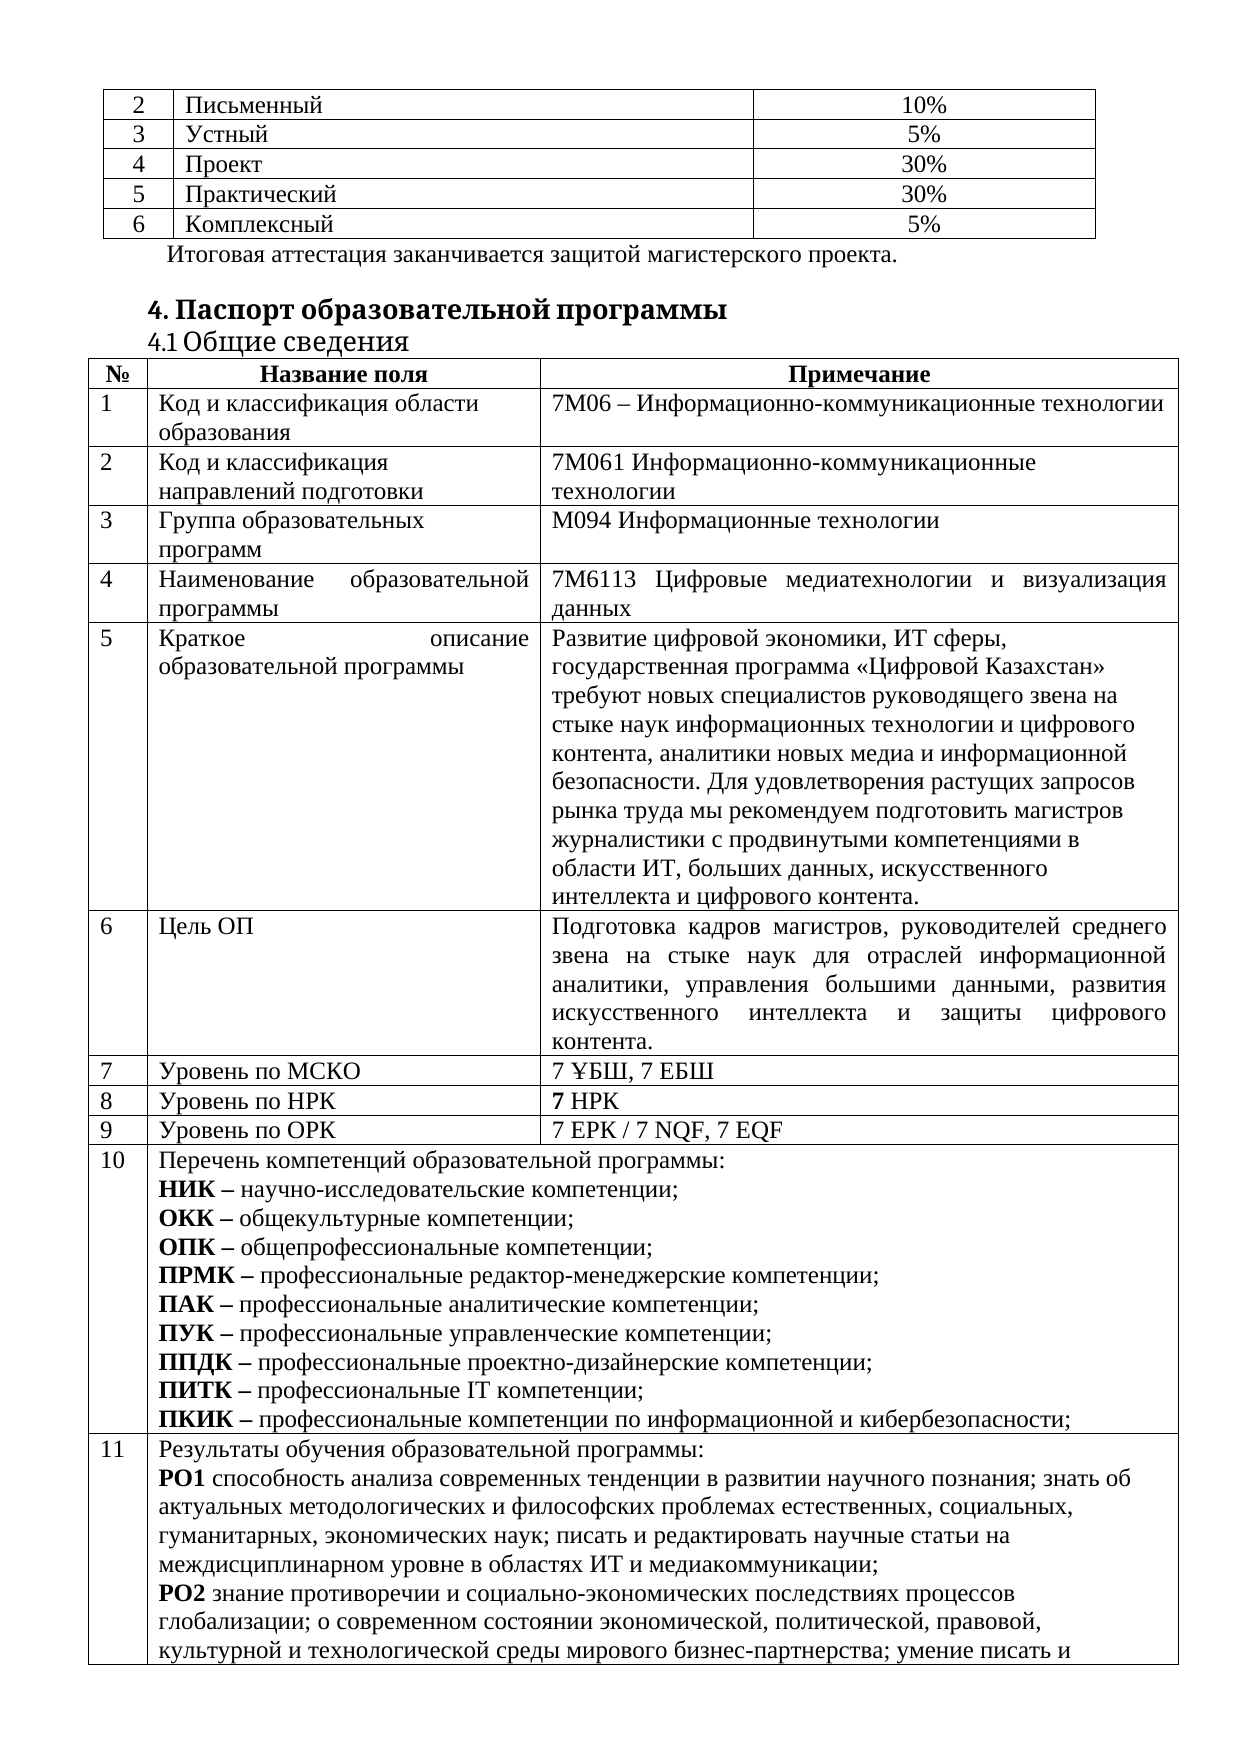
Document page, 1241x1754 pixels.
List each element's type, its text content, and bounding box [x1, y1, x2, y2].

table_cell 10% [754, 90, 1095, 118]
table_cell Код и классификация области образования [148, 389, 540, 446]
table_cell 7M061 Информационно-коммуникационные технологии [676, 447, 1178, 504]
table_cell Наименование образовательной программы [148, 564, 540, 622]
table_cell Практический [174, 179, 753, 208]
table_cell 30% [754, 149, 1095, 178]
table_cell Код и классификация направлений подготовки [148, 447, 540, 504]
table_cell Устный [174, 120, 753, 148]
table_cell [89, 1116, 147, 1144]
table_cell 7 ЕРК / 7 NQF, 7 EQF [541, 1116, 1178, 1144]
table_cell М094 Информационные технологии [541, 506, 1178, 563]
table_cell 7 НРК [541, 1086, 1178, 1114]
table_cell 2 [104, 90, 173, 118]
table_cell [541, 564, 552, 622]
table_cell Уровень по НРК [148, 1086, 540, 1114]
table_cell Уровень по МСКО [148, 1056, 540, 1085]
table_cell 7М06 – Информационно-коммуникационные технологии [541, 389, 1178, 446]
subtitle 4. Паспорт образовательной программы [89, 295, 1092, 327]
table_cell [89, 1145, 147, 1433]
table_cell [89, 447, 147, 504]
table_header Примечание [541, 359, 1178, 387]
table_cell 7 ҰБШ, 7 ЕБШ [541, 1056, 1178, 1085]
table_cell 5% [754, 120, 1095, 148]
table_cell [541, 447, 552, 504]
table_cell Комплексный [174, 209, 753, 238]
table_header № [89, 359, 147, 387]
table_cell 7М6113 Цифровые медиатехнологии и визуализация данных [632, 564, 1178, 622]
table_cell Уровень по ОРК [148, 1116, 540, 1144]
table_cell 5% [754, 209, 1095, 238]
table_cell 4 [104, 149, 173, 178]
table_cell [89, 564, 147, 622]
table_cell [89, 911, 147, 1055]
table_cell 6 [104, 209, 173, 238]
table_cell Подготовка кадров магистров, руководителей среднего звена на стыке наук для отраслей информационной аналитики, управления большими данными, развития искусственного интеллекта и защиты цифрового контента. [541, 911, 1178, 1055]
table_cell [89, 506, 147, 563]
table_cell Группа образовательных программ [148, 506, 540, 563]
table_cell [89, 623, 147, 910]
subtitle 4.1 Общие сведения [89, 327, 1092, 358]
table_cell 30% [754, 179, 1095, 208]
table_cell [89, 1434, 147, 1664]
table_cell Письменный [174, 90, 753, 118]
table_cell Краткое описание образовательной программы [148, 623, 540, 910]
text Итоговая аттестация заканчивается защитой магистерского проекта. [89, 239, 1092, 267]
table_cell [148, 1434, 1178, 1664]
table_cell [89, 1086, 147, 1114]
table_cell 5 [104, 179, 173, 208]
table_cell 3 [104, 120, 173, 148]
table_cell [89, 1056, 147, 1085]
table_header Название поля [148, 359, 540, 387]
table_cell Цель ОП [148, 911, 540, 1055]
table_cell Развитие цифровой экономики, ИТ сферы, государственная программа «Цифровой Казахстан» требуют новых специалистов руководящего звена на стыке наук информационных технологии и цифрового контента, аналитики новых медиа и информационной безопасности. Для удовлетворения растущих запросов рынка труда мы рекомендуем подготовить магистров журналистики с продвинутыми компетенциями в области ИТ, больших данных, искусственного интеллекта и цифрового контента. [541, 623, 1178, 910]
table_cell Проект [174, 149, 753, 178]
table_cell [89, 389, 147, 446]
table_cell Перечень компетенций образовательной программы: НИК – научно-исследовательские компетенции; ОКК – общекультурные компетенции; ОПК – общепрофессиональные компетенции; ПРМК – профессиональные редактор-менеджерские компетенции; ПАК – профессиональные аналитические компетенции; ПУК – профессиональные управленческие компетенции; ППДК – профессиональные проектно-дизайнерские компетенции; ПИТК – профессиональные IT компетенции; ПКИК – профессиональные компетенции по информационной и кибербезопасности; [148, 1145, 1178, 1433]
